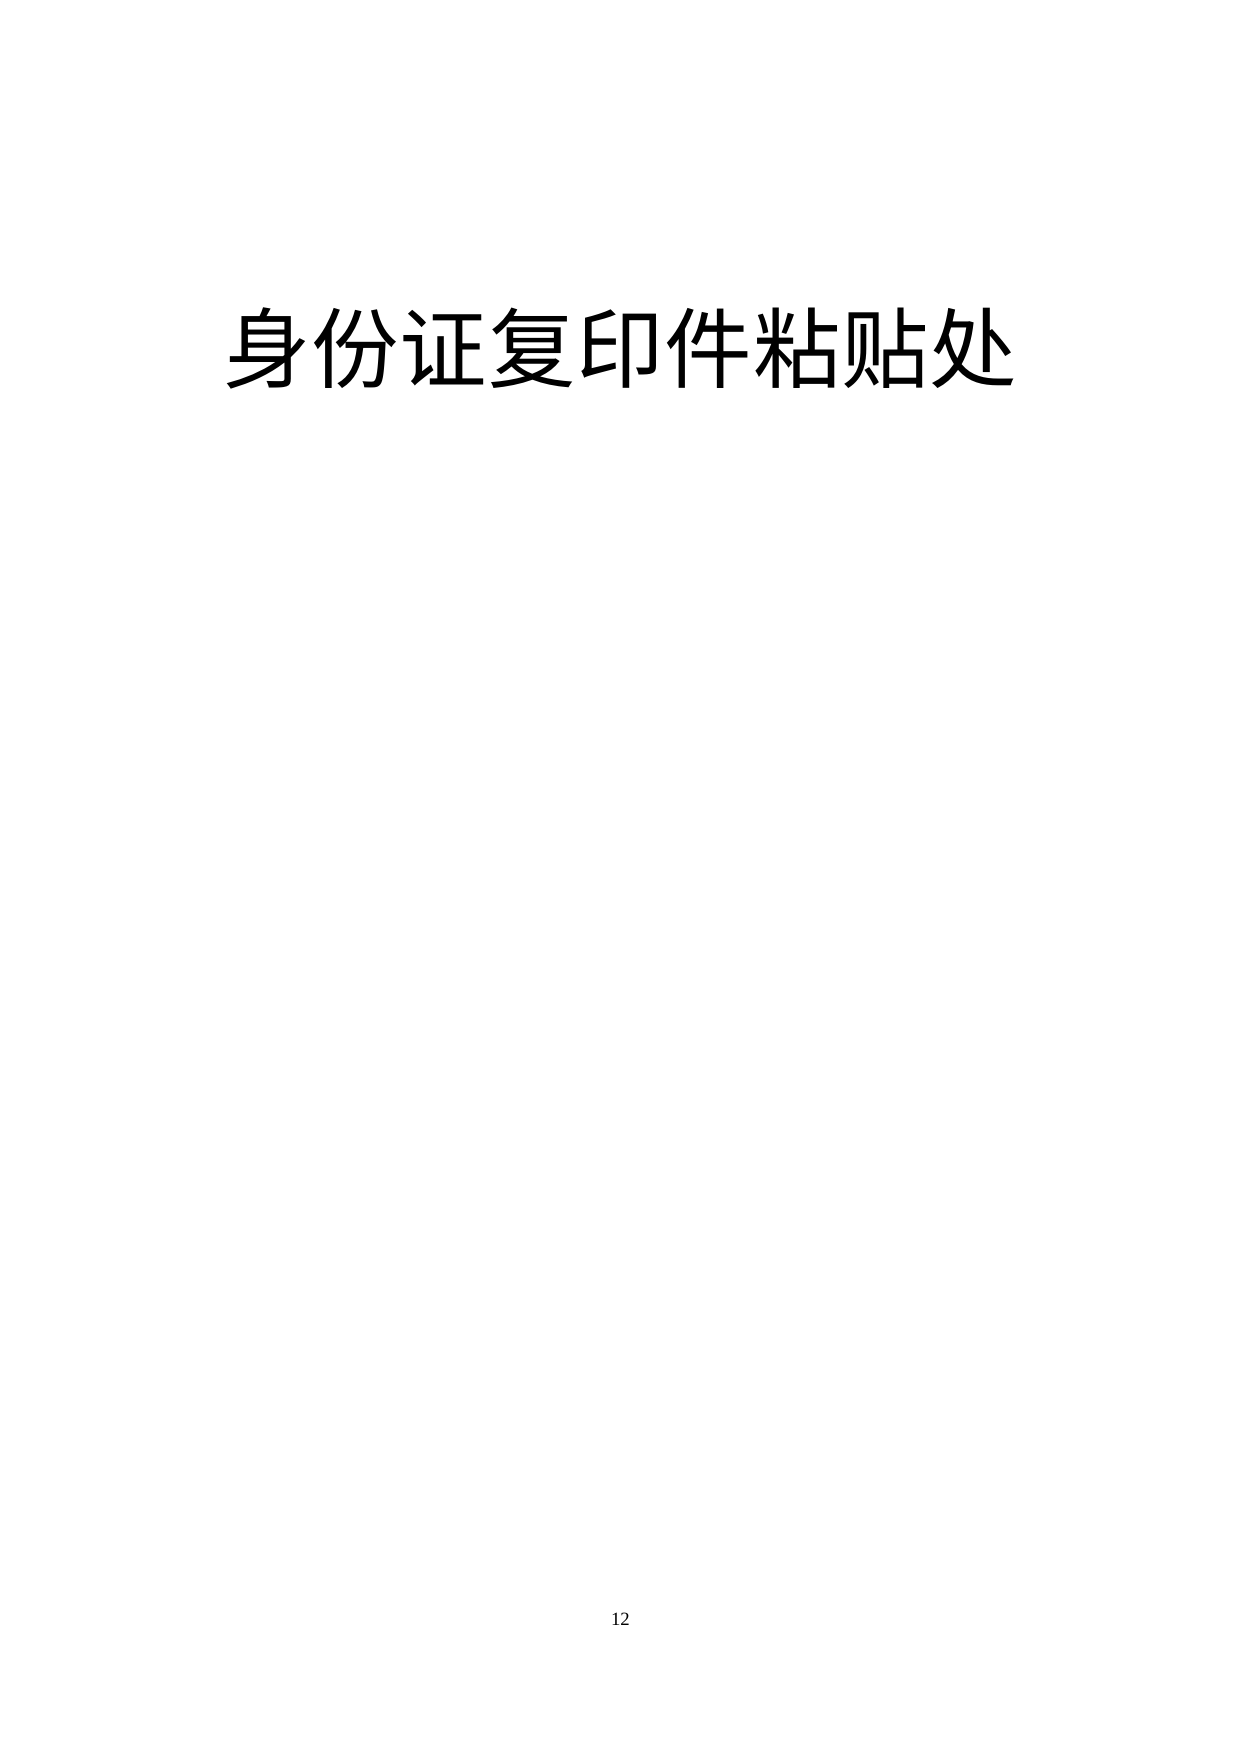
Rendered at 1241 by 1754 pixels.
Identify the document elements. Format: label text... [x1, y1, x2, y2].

text 身份证复印件粘贴处 [159, 279, 1081, 409]
